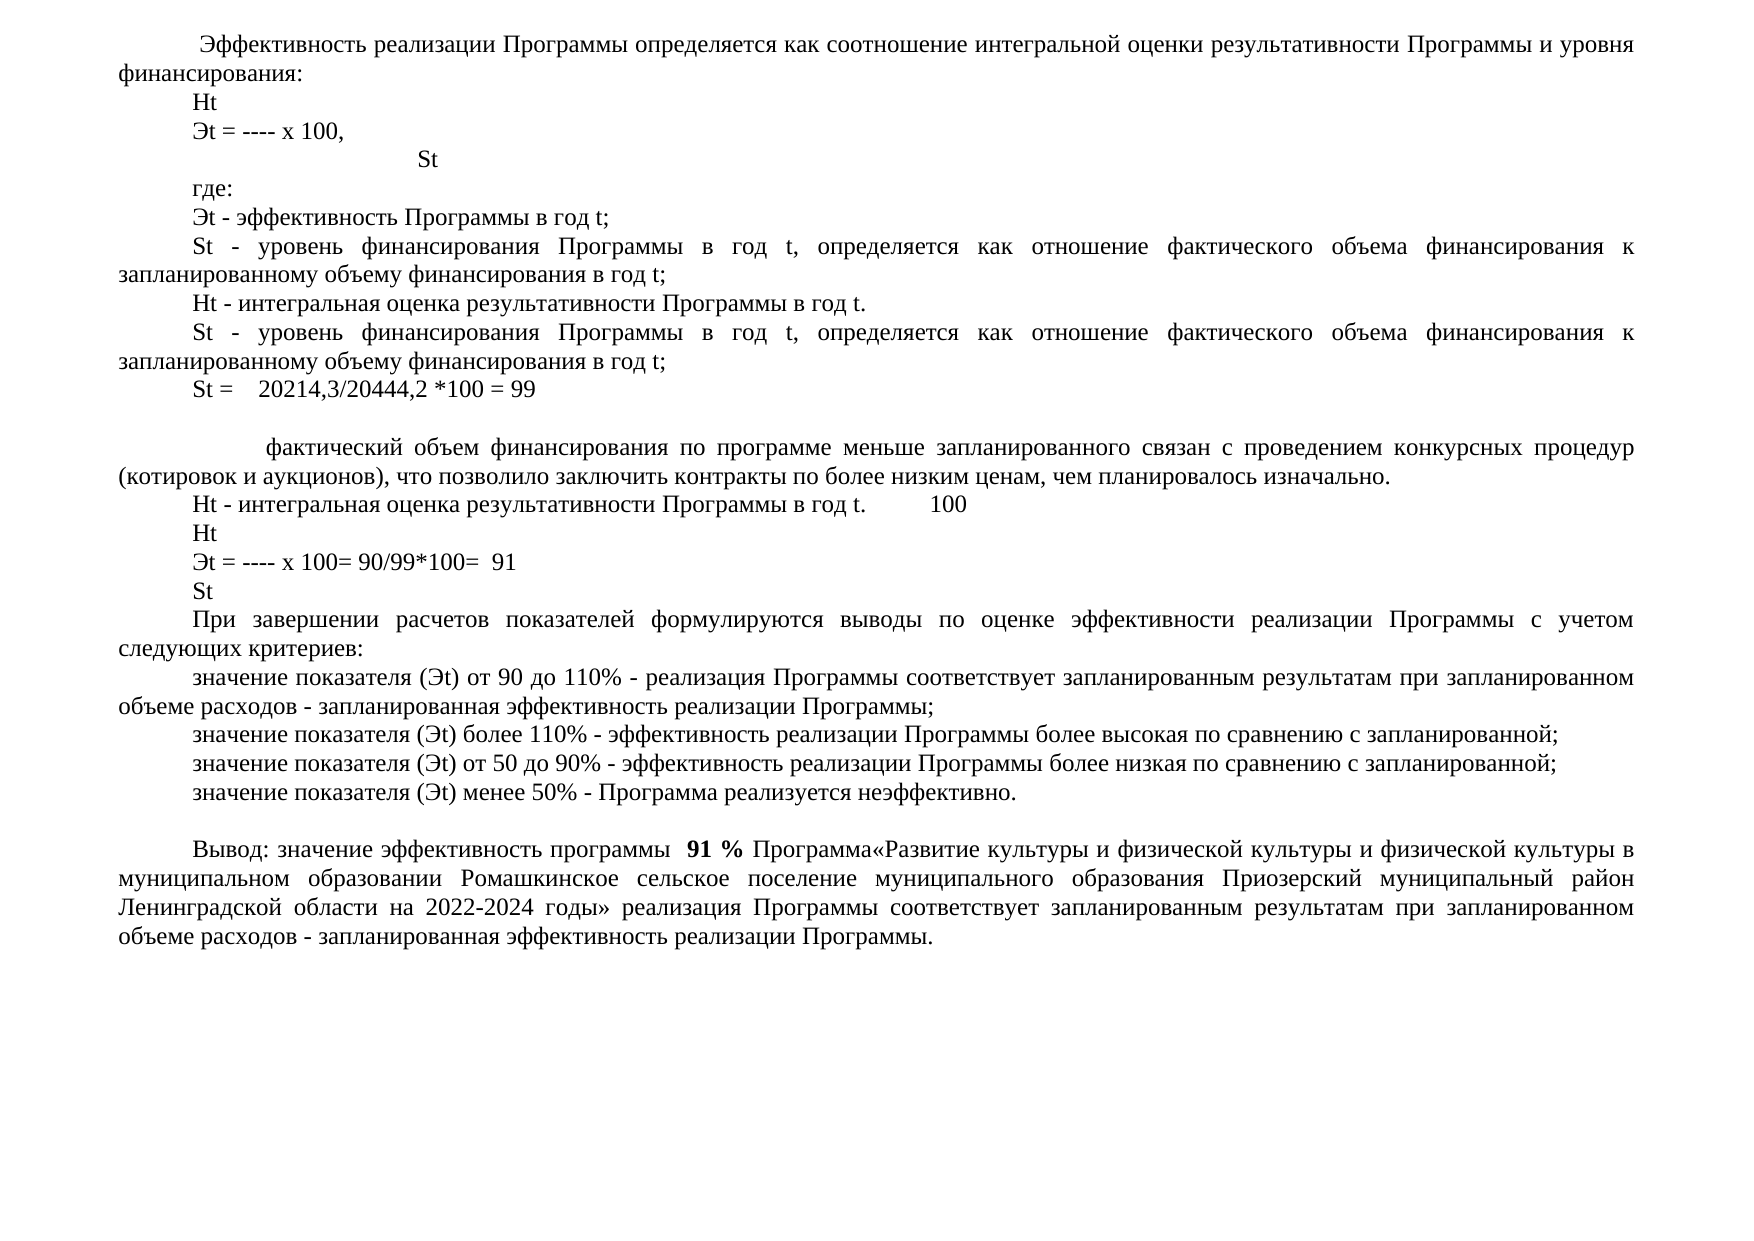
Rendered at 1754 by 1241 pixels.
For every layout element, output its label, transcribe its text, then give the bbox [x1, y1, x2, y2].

text фактический объем финансирования по программе меньше запланированного связан с проведением конкурсных процедур (котировок и аукционов), что позволило заключить контракты по более низким ценам, чем планировалось изначально. [118, 432, 1636, 489]
text Ht [118, 87, 1636, 116]
text Эффективность реализации Программы определяется как соотношение интегральной оценки результативности Программы и уровня финансирования: [118, 29, 1636, 87]
text Эt = ---- x 100= 90/99*100= 91 [118, 547, 1636, 576]
text значение показателя (Эt) менее 50% - Программа реализуется неэффективно. [118, 777, 1636, 806]
text значение показателя (Эt) от 50 до 90% - эффективность реализации Программы более низкая по сравнению с запланированной; [118, 748, 1636, 777]
text St - уровень финансирования Программы в год t, определяется как отношение фактического объема финансирования к запланированному объему финансирования в год t; [118, 317, 1636, 374]
text St [118, 144, 1636, 173]
text Эt = ---- x 100, [118, 116, 1636, 144]
text значение показателя (Эt) от 90 до 110% - реализация Программы соответствует запланированным результатам при запланированном объеме расходов - запланированная эффективность реализации Программы; [118, 662, 1636, 719]
text St - уровень финансирования Программы в год t, определяется как отношение фактического объема финансирования к запланированному объему финансирования в год t; [118, 231, 1636, 288]
text Вывод: значение эффективность программы 91 % Программа«Развитие культуры и физической культуры и физической культуры в муниципальном образовании Ромашкинское сельское поселение муниципального образования Приозерский муниципальный район Ленинградской области на 2022-2024 годы» реализация Программы соответствует запланированным результатам при запланированном объеме расходов - запланированная эффективность реализации Программы. [118, 834, 1636, 949]
text где: [118, 173, 1636, 202]
text Ht - интегральная оценка результативности Программы в год t. [118, 288, 1636, 317]
text Эt - эффективность Программы в год t; [118, 202, 1636, 231]
text Ht - интегральная оценка результативности Программы в год t. 100 [118, 489, 1636, 518]
text St = 20214,3/20444,2 *100 = 99 [118, 374, 1636, 403]
text При завершении расчетов показателей формулируются выводы по оценке эффективности реализации Программы с учетом следующих критериев: [118, 604, 1636, 662]
text St [118, 576, 1636, 604]
text Ht [118, 518, 1636, 547]
text значение показателя (Эt) более 110% - эффективность реализации Программы более высокая по сравнению с запланированной; [118, 719, 1636, 748]
